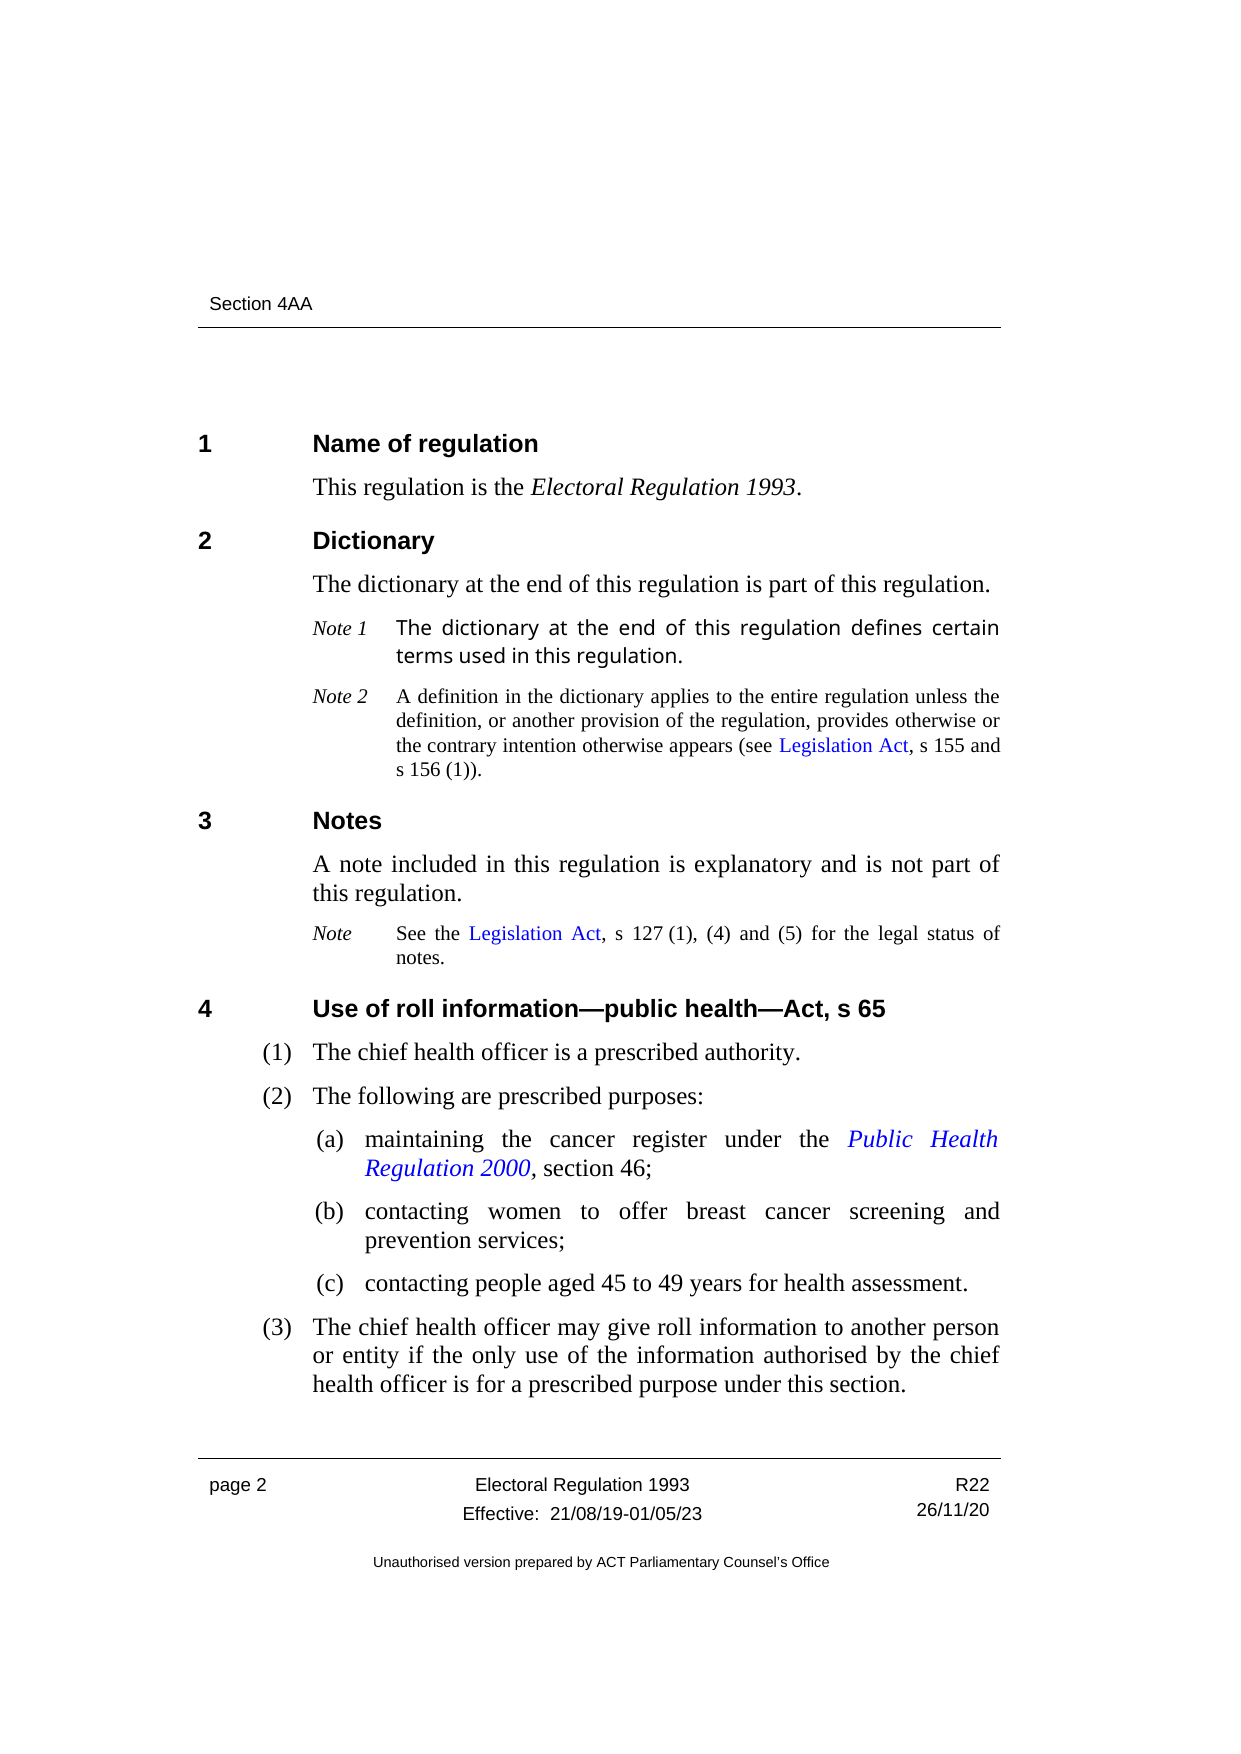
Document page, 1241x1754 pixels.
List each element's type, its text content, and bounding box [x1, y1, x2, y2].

text Note See the Legislation Act, s 127 (1), (4) and (5) for the legal status of notes. [312, 921, 1001, 969]
text This regulation is the Electoral Regulation 1993. [312, 472, 1001, 501]
text (1) The chief health officer is a prescribed authority. [198, 1037, 1001, 1066]
text 4 Use of roll information—public health—Act, s 65 [198, 994, 1001, 1023]
text A note included in this regulation is explanatory and is not part of this regulation. [312, 849, 1001, 906]
text Note 2 A definition in the dictionary applies to the entire regulation unless the definition, or another provision of the regulation, provides otherwise or the contrary intention otherwise appears (see Legislation Act, s 155 and s 156 (1)). [312, 684, 1001, 781]
text (b) contacting women to offer breast cancer screening and prevention services; [198, 1196, 1001, 1254]
text 2 Dictionary [198, 526, 1001, 555]
text (2) The following are prescribed purposes: [198, 1081, 1001, 1109]
text (c) contacting people aged 45 to 49 years for health assessment. [198, 1268, 1001, 1297]
text (a) maintaining the cancer register under the Public Health Regulation 2000, section 46; [198, 1124, 1001, 1182]
text Note 1 The dictionary at the end of this regulation defines certain terms used in this regulation. [312, 613, 1001, 670]
text 1 Name of regulation [198, 429, 1001, 458]
text (3) The chief health officer may give roll information to another person or entity if the only use of the information authorised by the chief health officer is for a prescribed purpose under this section. [198, 1312, 1001, 1398]
text The dictionary at the end of this regulation is part of this regulation. [312, 569, 1001, 598]
text 3 Notes [198, 806, 1001, 834]
